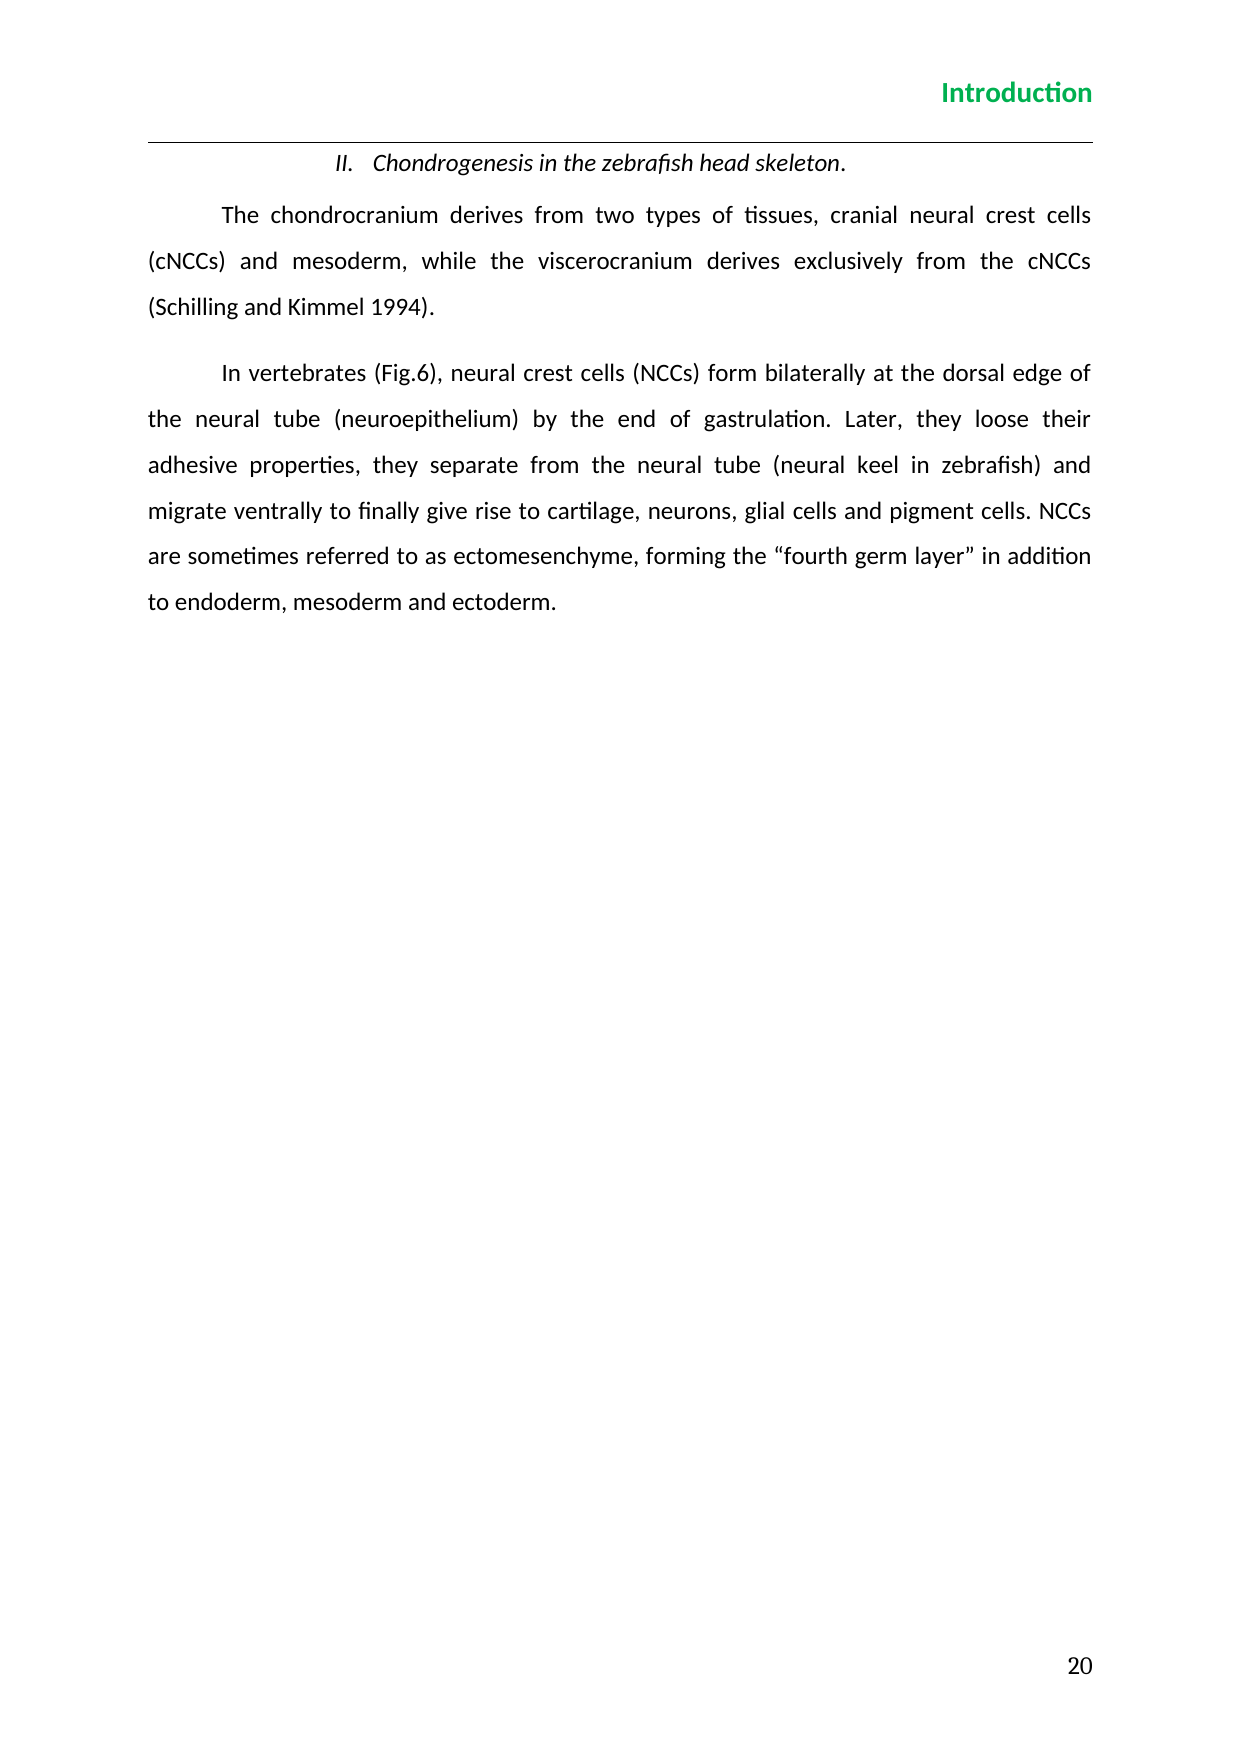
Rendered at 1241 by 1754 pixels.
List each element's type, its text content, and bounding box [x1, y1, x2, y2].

text In vertebrates (Fig.6), neural crest cells (NCCs) form bilaterally at the dorsal edge of the neural tube (neuroepithelium) by the end of gastrulation. Later, they loose their adhesive properties, they separate from the neural tube (neural keel in zebrafish) and migrate ventrally to finally give rise to cartilage, neurons, glial cells and pigment cells. NCCs are sometimes referred to as ectomesenchyme, forming the “fourth germ layer” in addition to endoderm, mesoderm and ectoderm. [148, 358, 1093, 617]
subtitle Chondrogenesis in the zebrafish head skeleton. [354, 148, 1093, 178]
text The chondrocranium derives from two types of tissues, cranial neural crest cells (cNCCs) and mesoderm, while the viscerocranium derives exclusively from the cNCCs (Schilling and Kimmel 1994). [148, 199, 1093, 322]
